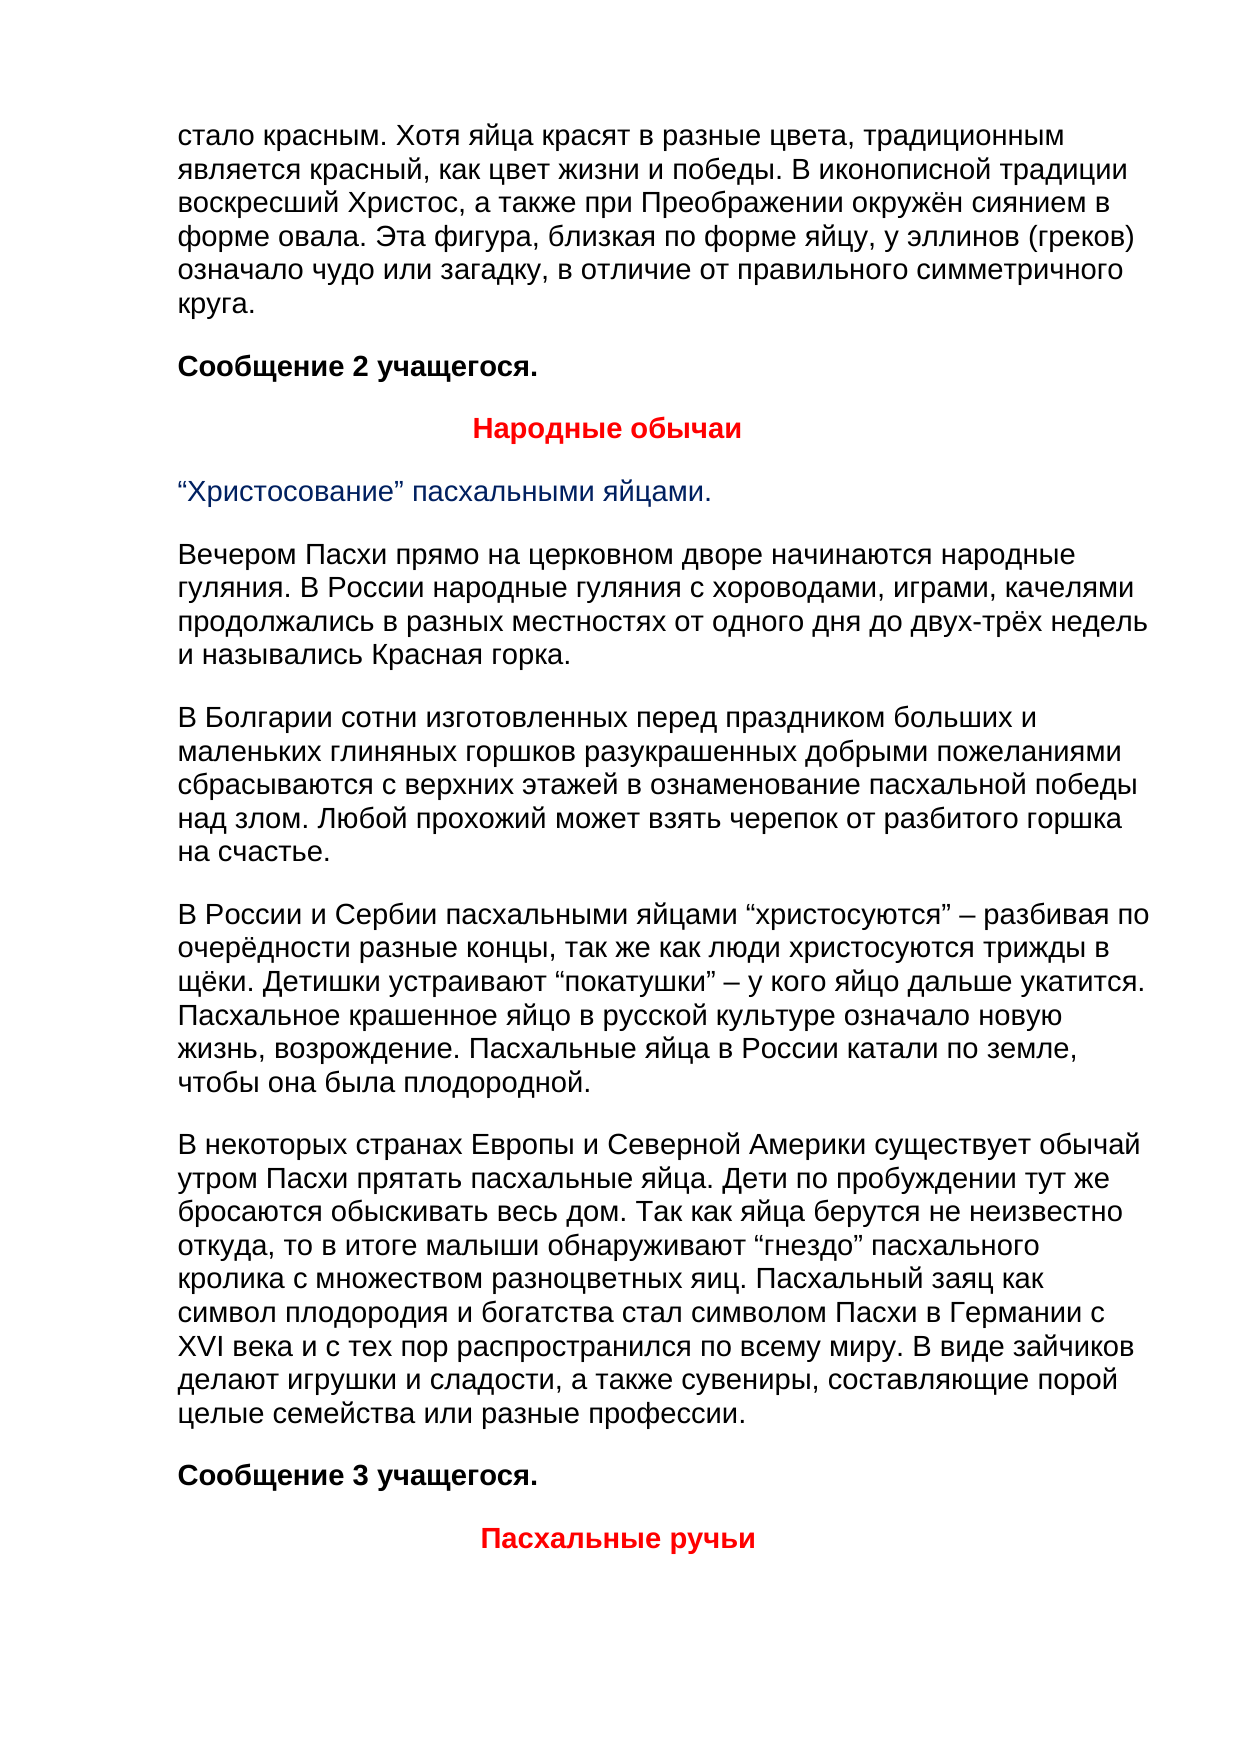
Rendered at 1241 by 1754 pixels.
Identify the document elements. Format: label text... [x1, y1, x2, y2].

text В России и Сербии пасхальными яйцами “христосуются” – разбивая по очерёдности разные концы, так же как люди христосуются трижды в щёки. Детишки устраивают “покатушки” – у кого яйцо дальше укатится. Пасхальное крашенное яйцо в русской культуре означало новую жизнь, возрождение. Пасхальные яйца в России катали по земле, чтобы она была плодородной. [177, 897, 1152, 1098]
text Сообщение 3 учащегося. [177, 1458, 1152, 1492]
text В Болгарии сотни изготовленных перед праздником больших и маленьких глиняных горшков разукрашенных добрыми пожеланиями сбрасываются с верхних этажей в ознаменование пасхальной победы над злом. Любой прохожий может взять черепок от разбитого горшка на счастье. [177, 700, 1152, 868]
text В некоторых странах Европы и Северной Америки существует обычай утром Пасхи прятать пасхальные яйца. Дети по пробуждении тут же бросаются обыскивать весь дом. Так как яйца берутся не неизвестно откуда, то в итоге малыши обнаруживают “гнездо” пасхального кролика с множеством разноцветных яиц. Пасхальный заяц как символ плодородия и богатства стал символом Пасхи в Германии с XVI века и с тех пор распространился по всему миру. В виде зайчиков делают игрушки и сладости, а также сувениры, составляющие порой целые семейства или разные профессии. [177, 1127, 1152, 1429]
text Вечером Пасхи прямо на церковном дворе начинаются народные гуляния. В России народные гуляния с хороводами, играми, качелями продолжались в разных местностях от одного дня до двух-трёх недель и назывались Красная горка. [177, 537, 1152, 671]
text Пасхальные ручьи [177, 1521, 1152, 1554]
text Сообщение 2 учащегося. [177, 348, 1152, 382]
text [177, 118, 1152, 319]
text Народные обычаи [398, 411, 1152, 445]
text “Христосование” пасхальными яйцами. [177, 474, 1152, 507]
